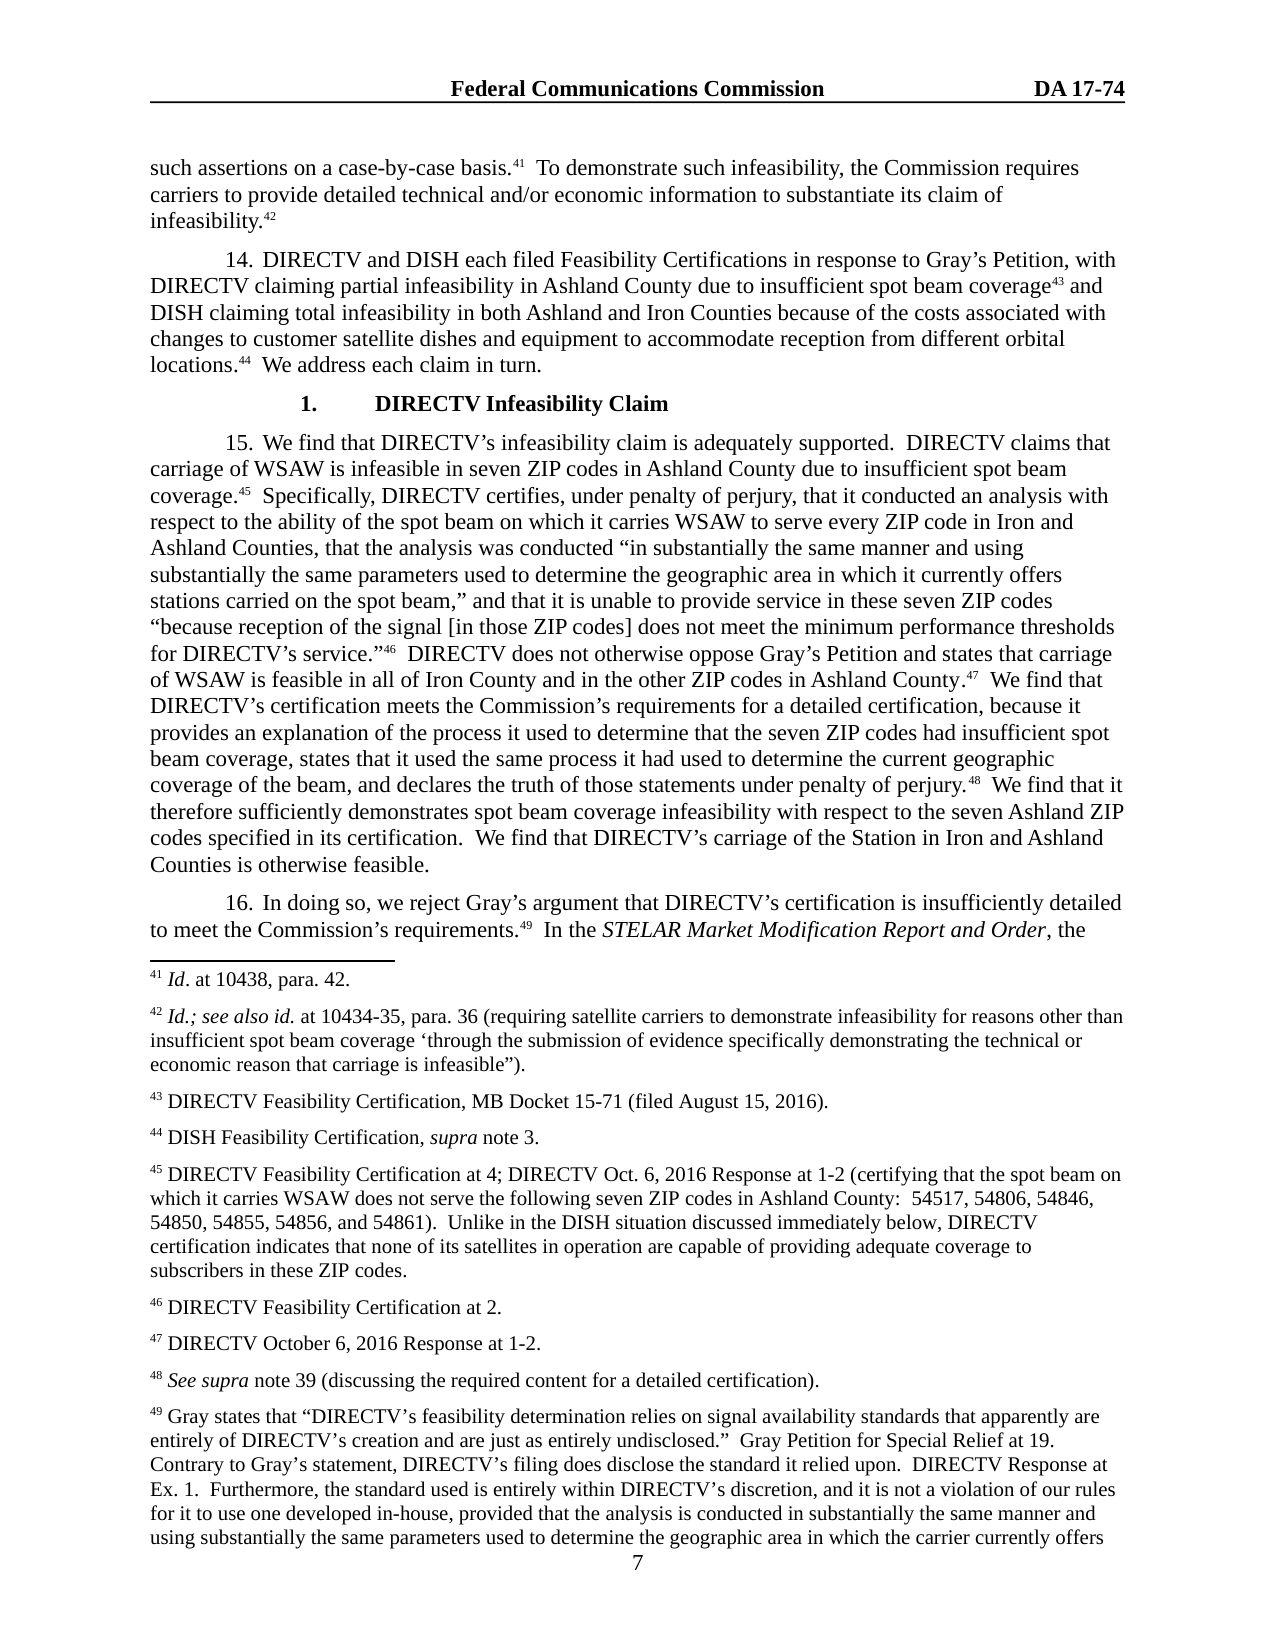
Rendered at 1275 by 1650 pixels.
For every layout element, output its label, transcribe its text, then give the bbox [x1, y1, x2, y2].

subtitle DIRECTV Infeasibility Claim [300, 390, 1125, 416]
text With respect to other possible bases for a carrier to assert that carriage would be technically or economically infeasible, such as costs associated with changes to customer satellite dishes to accommodate reception from different orbital locations, the Commission determined that it will review such assertions on a case-by-case basis. To demonstrate such infeasibility, the Commission requires carriers to provide detailed technical and/or economic information to substantiate its claim of infeasibility. [150, 154, 1125, 233]
text We find that DIRECTV’s infeasibility claim is adequately supported. DIRECTV claims that carriage of WSAW is infeasible in seven ZIP codes in Ashland County due to insufficient spot beam coverage. Specifically, DIRECTV certifies, under penalty of perjury, that it conducted an analysis with respect to the ability of the spot beam on which it carries WSAW to serve every ZIP code in Iron and Ashland Counties, that the analysis was conducted “in substantially the same manner and using substantially the same parameters used to determine the geographic area in which it currently offers stations carried on the spot beam,” and that it is unable to provide service in these seven ZIP codes “because reception of the signal [in those ZIP codes] does not meet the minimum performance thresholds for DIRECTV’s service.” DIRECTV does not otherwise oppose Gray’s Petition and states that carriage of WSAW is feasible in all of Iron County and in the other ZIP codes in Ashland County. We find that DIRECTV’s certification meets the Commission’s requirements for a detailed certification, because it provides an explanation of the process it used to determine that the seven ZIP codes had insufficient spot beam coverage, states that it used the same process it had used to determine the current geographic coverage of the beam, and declares the truth of those statements under penalty of perjury. We find that it therefore sufficiently demonstrates spot beam coverage infeasibility with respect to the seven Ashland ZIP codes specified in its certification. We find that DIRECTV’s carriage of the Station in Iron and Ashland Counties is otherwise feasible. [150, 429, 1125, 877]
text DIRECTV and DISH each filed Feasibility Certifications in response to Gray’s Petition, with DIRECTV claiming partial infeasibility in Ashland County due to insufficient spot beam coverage and DISH claiming total infeasibility in both Ashland and Iron Counties because of the costs associated with changes to customer satellite dishes and equipment to accommodate reception from different orbital locations. We address each claim in turn. [150, 246, 1125, 378]
